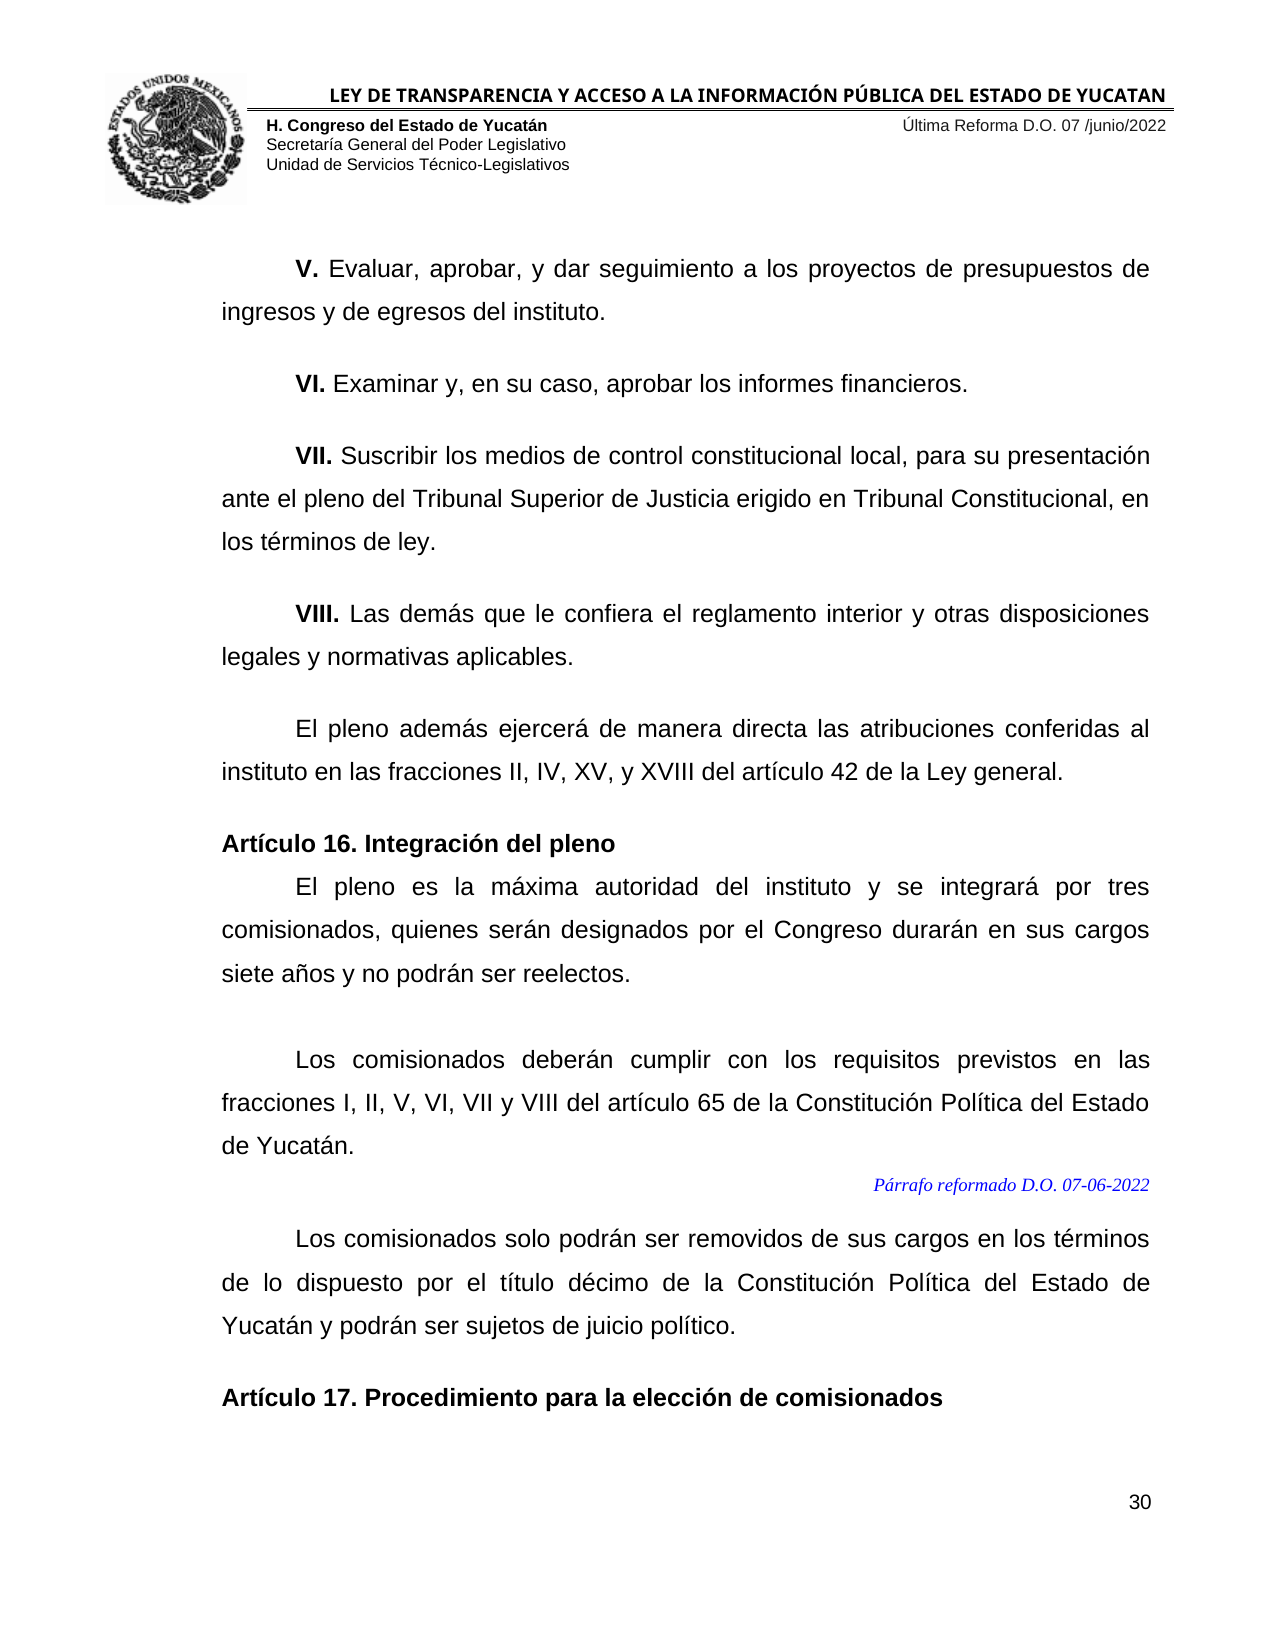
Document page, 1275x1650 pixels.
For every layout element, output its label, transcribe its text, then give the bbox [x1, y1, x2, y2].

text VIII. Las demás que le confiera el reglamento interior y otras disposiciones legales y normativas aplicables. [221, 599, 1152, 671]
text V. Evaluar, aprobar, y dar seguimiento a los proyectos de presupuestos de ingresos y de egresos del instituto. [221, 254, 1152, 326]
text VI. Examinar y, en su caso, aprobar los informes financieros. [221, 369, 1152, 398]
text Artículo 16. Integración del pleno [221, 829, 1152, 858]
text El pleno además ejercerá de manera directa las atribuciones conferidas al instituto en las fracciones II, IV, XV, y XVIII del artículo 42 de la Ley general. [221, 714, 1152, 786]
text Párrafo reformado D.O. 07-06-2022 [221, 1174, 1152, 1196]
text Los comisionados deberán cumplir con los requisitos previstos en las fracciones I, II, V, VI, VII y VIII del artículo 65 de la Constitución Política del Estado de Yucatán. [221, 1045, 1152, 1160]
text El pleno es la máxima autoridad del instituto y se integrará por tres comisionados, quienes serán designados por el Congreso durarán en sus cargos siete años y no podrán ser reelectos. [221, 872, 1152, 987]
text Los comisionados solo podrán ser removidos de sus cargos en los términos de lo dispuesto por el título décimo de la Constitución Política del Estado de Yucatán y podrán ser sujetos de juicio político. [221, 1224, 1152, 1339]
text VII. Suscribir los medios de control constitucional local, para su presentación ante el pleno del Tribunal Superior de Justicia erigido en Tribunal Constitucional, en los términos de ley. [221, 441, 1152, 556]
text Artículo 17. Procedimiento para la elección de comisionados [221, 1383, 1152, 1411]
